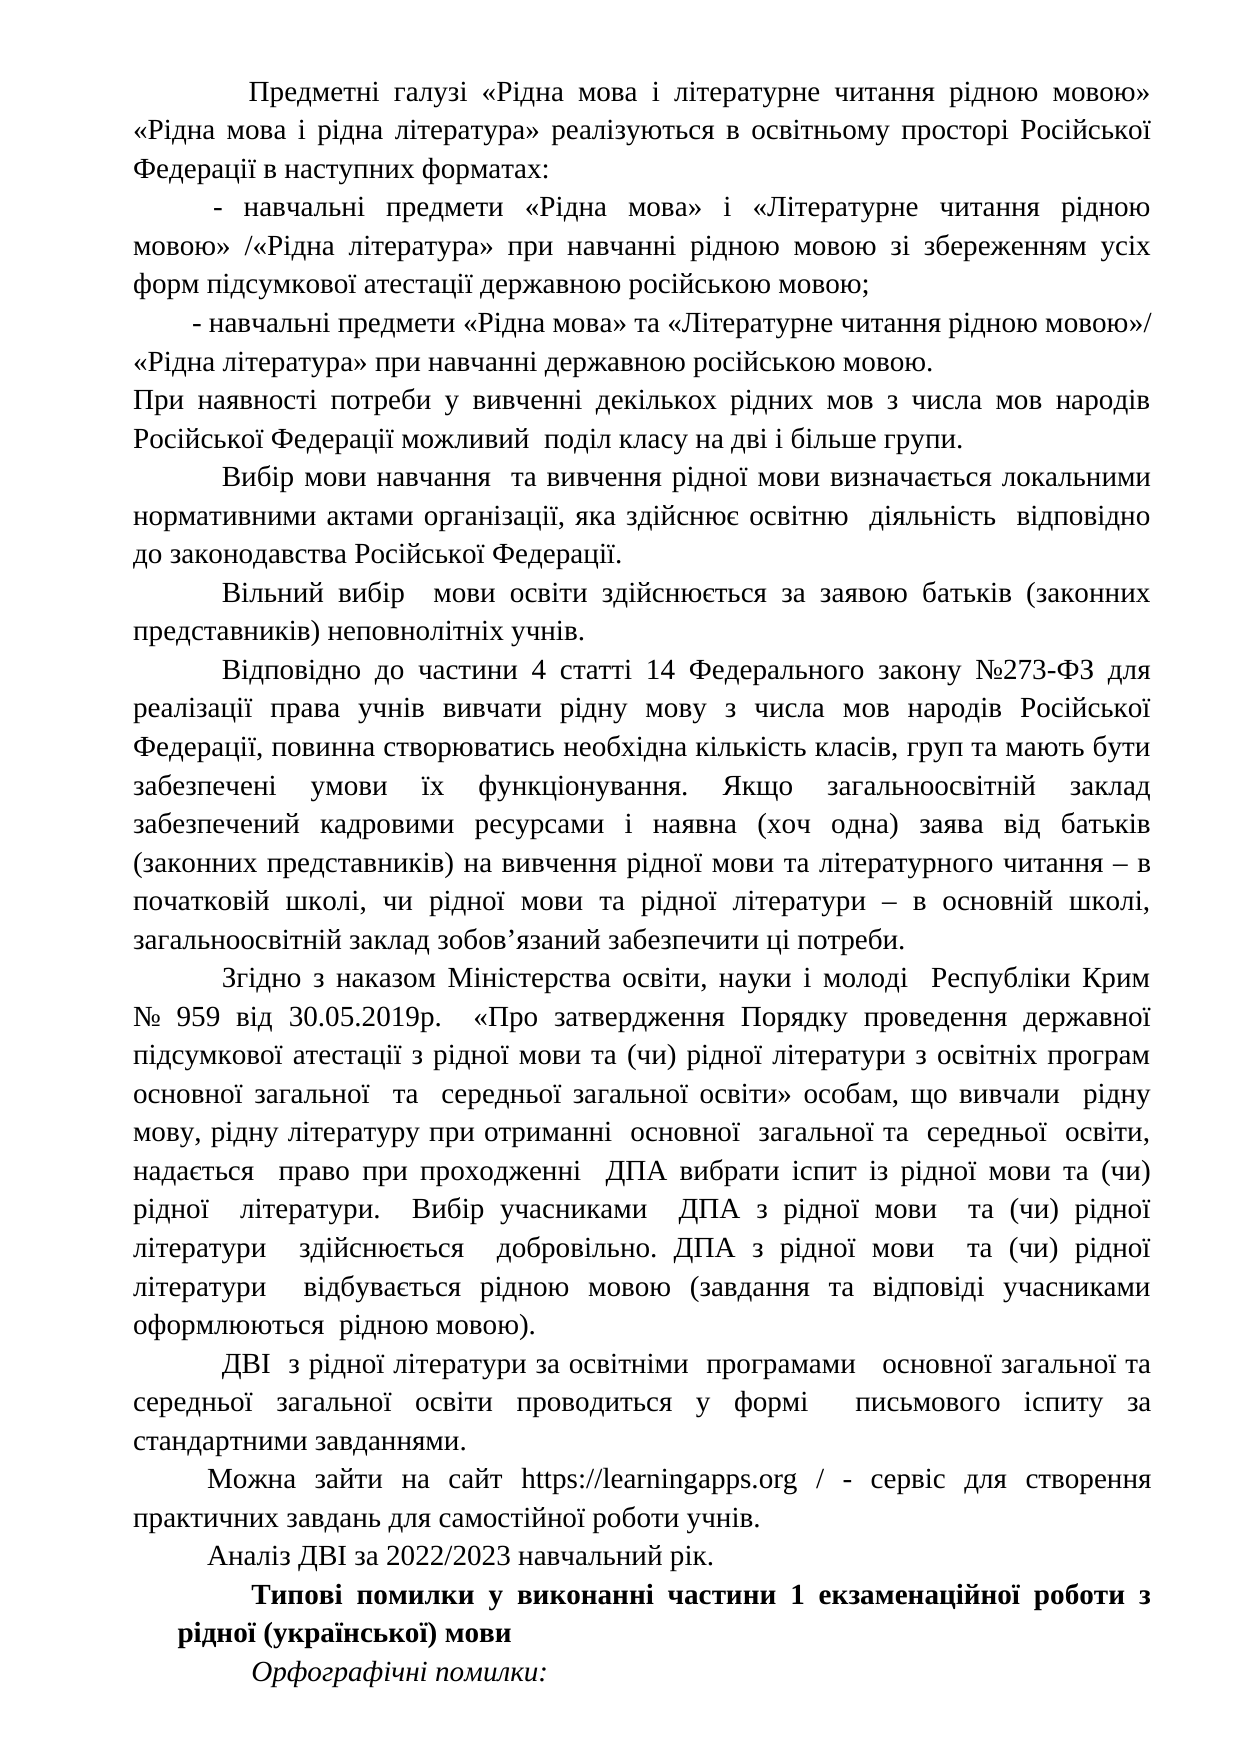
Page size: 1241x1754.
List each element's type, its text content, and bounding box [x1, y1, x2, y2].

text Згідно з наказом Міністерства освіти, науки і молоді Республіки Крим № 959 від 30.05.2019р. «Про затвердження Порядку проведення державної підсумкової атестації з рідної мови та (чи) рідної літератури з освітніх програм основної загальної та середньої загальної освіти» особам, що вивчали рідну мову, рідну літературу при отриманні основної загальної та середньої освіти, надається право при проходженні ДПА вибрати іспит із рідної мови та (чи) рідної літератури. Вибір учасниками ДПА з рідної мови та (чи) рідної літератури здійснюється добровільно. ДПА з рідної мови та (чи) рідної літератури відбувається рідною мовою (завдання та відповіді учасниками оформлюються рідною мовою). [133, 960, 1152, 1341]
text Можна зайти на сайт https://learningapps.org / - сервіс для створення практичних завдань для самостійної роботи учнів. [133, 1461, 1152, 1533]
list Вибір мови навчання та вивчення рідної мови визначається локальними нормативними актами організації, яка здійснює освітню діяльність відповідно до законодавства Російської Федерації. [133, 459, 1152, 570]
list Відповідно до частини 4 статті 14 Федерального закону №273-ФЗ для реалізації права учнів вивчати рідну мову з числа мов народів Російської Федерації, повинна створюватись необхідна кількість класів, груп та мають бути забезпечені умови їх функціонування. Якщо загальноосвітній заклад забезпечений кадровими ресурсами і наявна (хоч одна) заява від батьків (законних представників) на вивчення рідної мови та літературного читання – в початковій школі, чи рідної мови та рідної літератури – в основній школі, загальноосвітній заклад зобов’язаний забезпечити ці потреби. [133, 652, 1152, 955]
list Вільний вибір мови освіти здійснюється за заявою батьків (законних представників) неповнолітніх учнів. [133, 575, 1152, 647]
list ДВІ з рідної літератури за освітніми програмами основної загальної та середньої загальної освіти проводиться у формі письмового іспиту за стандартними завданнями. [133, 1346, 1152, 1456]
text Аналіз ДВІ за 2022/2023 навчальний рік. [133, 1538, 1152, 1572]
list - навчальні предмети «Рідна мова» та «Літературне читання рідною мовою»/ «Рідна література» при навчанні державною російською мовою. [133, 305, 1152, 377]
text Орфографічні помилки: [177, 1654, 1152, 1688]
list Предметні галузі «Рідна мова і літературне читання рідною мовою» «Рідна мова і рідна література» реалізуються в освітньому просторі Російської Федерації в наступних форматах: [133, 74, 1152, 184]
text При наявності потреби у вивченні декількох рідних мов з числа мов народів Російської Федерації можливий поділ класу на дві і більше групи. [133, 382, 1152, 454]
text Типові помилки у виконанні частини 1 екзаменаційної роботи з рідної (української) мови [177, 1577, 1152, 1649]
list - навчальні предмети «Рідна мова» і «Літературне читання рідною мовою» /«Рідна література» при навчанні рідною мовою зі збереженням усіх форм підсумкової атестації державною російською мовою; [133, 189, 1152, 300]
